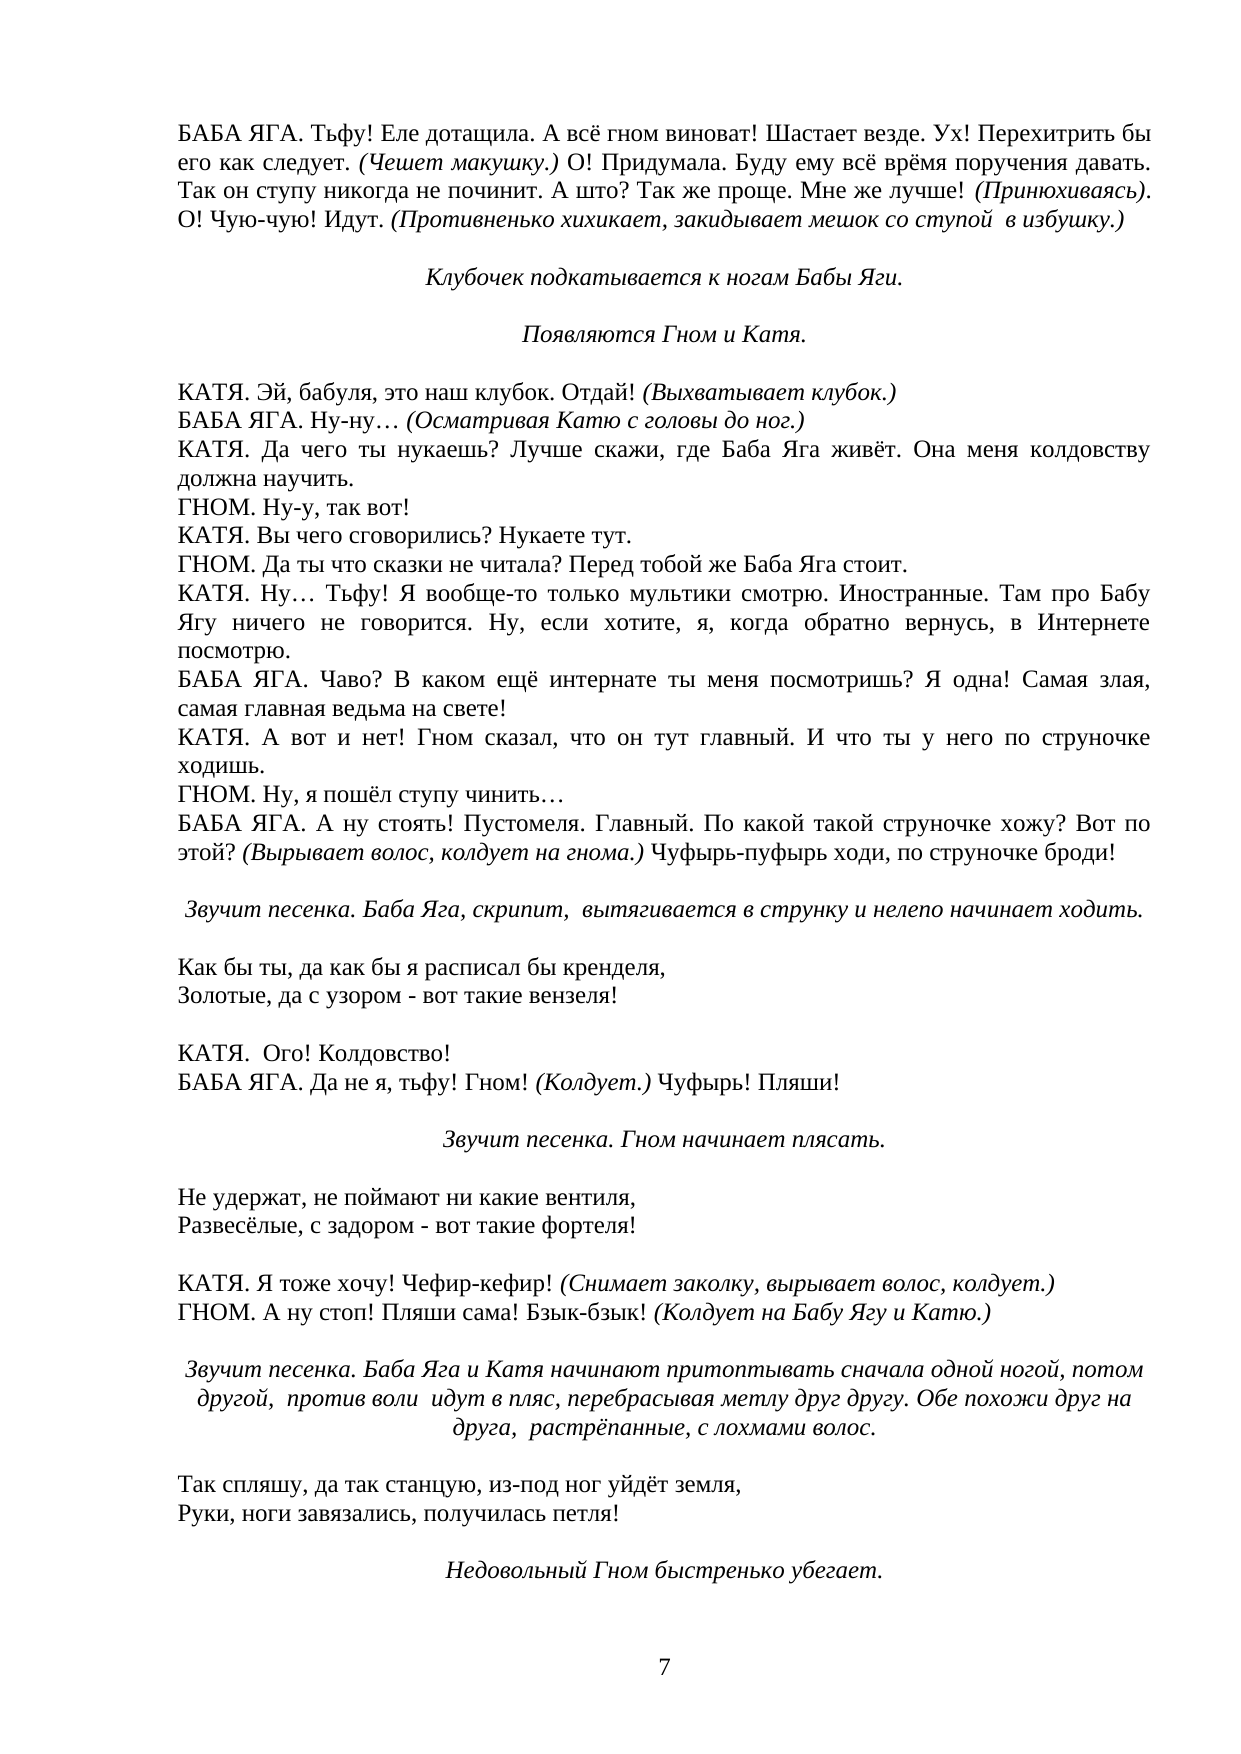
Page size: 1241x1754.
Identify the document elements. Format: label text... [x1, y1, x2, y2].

text БАБА ЯГА. Ну-ну… (Осматривая Катю с головы до ног.) [177, 406, 1152, 434]
text ГНОМ. Ну-у, так вот! [177, 492, 1152, 521]
text Недовольный Гном быстренько убегает. [177, 1556, 1152, 1584]
text ГНОМ. А ну стоп! Пляши сама! Бзык-бзык! (Колдует на Бабу Ягу и Катю.) [177, 1297, 1152, 1326]
text Золотые, да с узором - вот такие вензеля! [177, 981, 1152, 1009]
text Развесёлые, с задором - вот такие фортеля! [177, 1211, 1152, 1239]
text Руки, ноги завязались, получилась петля! [177, 1498, 1152, 1527]
text Звучит песенка. Баба Яга, скрипит, вытягивается в струнку и нелепо начинает ходить. [177, 894, 1152, 923]
text КАТЯ. Я тоже хочу! Чефир-кефир! (Снимает заколку, вырывает волос, колдует.) [177, 1268, 1152, 1297]
text Так спляшу, да так станцую, из-под ног уйдёт земля, [177, 1469, 1152, 1498]
text Не удержат, не поймают ни какие вентиля, [177, 1182, 1152, 1211]
text КАТЯ. Вы чего сговорились? Нукаете тут. [177, 521, 1152, 549]
text КАТЯ. А вот и нет! Гном сказал, что он тут главный. И что ты у него по струночке ходишь. [177, 722, 1152, 779]
text КАТЯ. Да чего ты нукаешь? Лучше скажи, где Баба Яга живёт. Она меня колдовству должна научить. [177, 434, 1152, 492]
text Клубочек подкатывается к ногам Бабы Яги. [177, 262, 1152, 291]
text БАБА ЯГА. Да не я, тьфу! Гном! (Колдует.) Чуфырь! Пляши! [177, 1067, 1152, 1096]
text Звучит песенка. Гном начинает плясать. [177, 1124, 1152, 1153]
text ГНОМ. Да ты что сказки не читала? Перед тобой же Баба Яга стоит. [177, 549, 1152, 578]
text БАБА ЯГА. Тьфу! Еле дотащила. А всё гном виноват! Шастает везде. Ух! Перехитрить бы его как следует. (Чешет макушку.) О! Придумала. Буду ему всё врёмя поручения давать. Так он ступу никогда не починит. А што? Так же проще. Мне же лучше! (Принюхиваясь). О! Чую-чую! Идут. (Противненько хихикает, закидывает мешок со ступой в избушку.) [177, 118, 1152, 233]
text КАТЯ. Ну… Тьфу! Я вообще-то только мультики смотрю. Иностранные. Там про Бабу Ягу ничего не говорится. Ну, если хотите, я, когда обратно вернусь, в Интернете посмотрю. [177, 578, 1152, 664]
text КАТЯ. Эй, бабуля, это наш клубок. Отдай! (Выхватывает клубок.) [177, 377, 1152, 406]
text КАТЯ. Ого! Колдовство! [177, 1038, 1152, 1067]
text Звучит песенка. Баба Яга и Катя начинают притоптывать сначала одной ногой, потом другой, против воли идут в пляс, перебрасывая метлу друг другу. Обе похожи друг на друга, растрёпанные, с лохмами волос. [177, 1354, 1152, 1441]
text БАБА ЯГА. Чаво? В каком ещё интернате ты меня посмотришь? Я одна! Самая злая, самая главная ведьма на свете! [177, 664, 1152, 722]
text Как бы ты, да как бы я расписал бы кренделя, [177, 952, 1152, 981]
text БАБА ЯГА. А ну стоять! Пустомеля. Главный. По какой такой струночке хожу? Вот по этой? (Вырывает волос, колдует на гнома.) Чуфырь-пуфырь ходи, по струночке броди! [177, 808, 1152, 866]
text Появляются Гном и Катя. [177, 319, 1152, 348]
text ГНОМ. Ну, я пошёл ступу чинить… [177, 779, 1152, 808]
